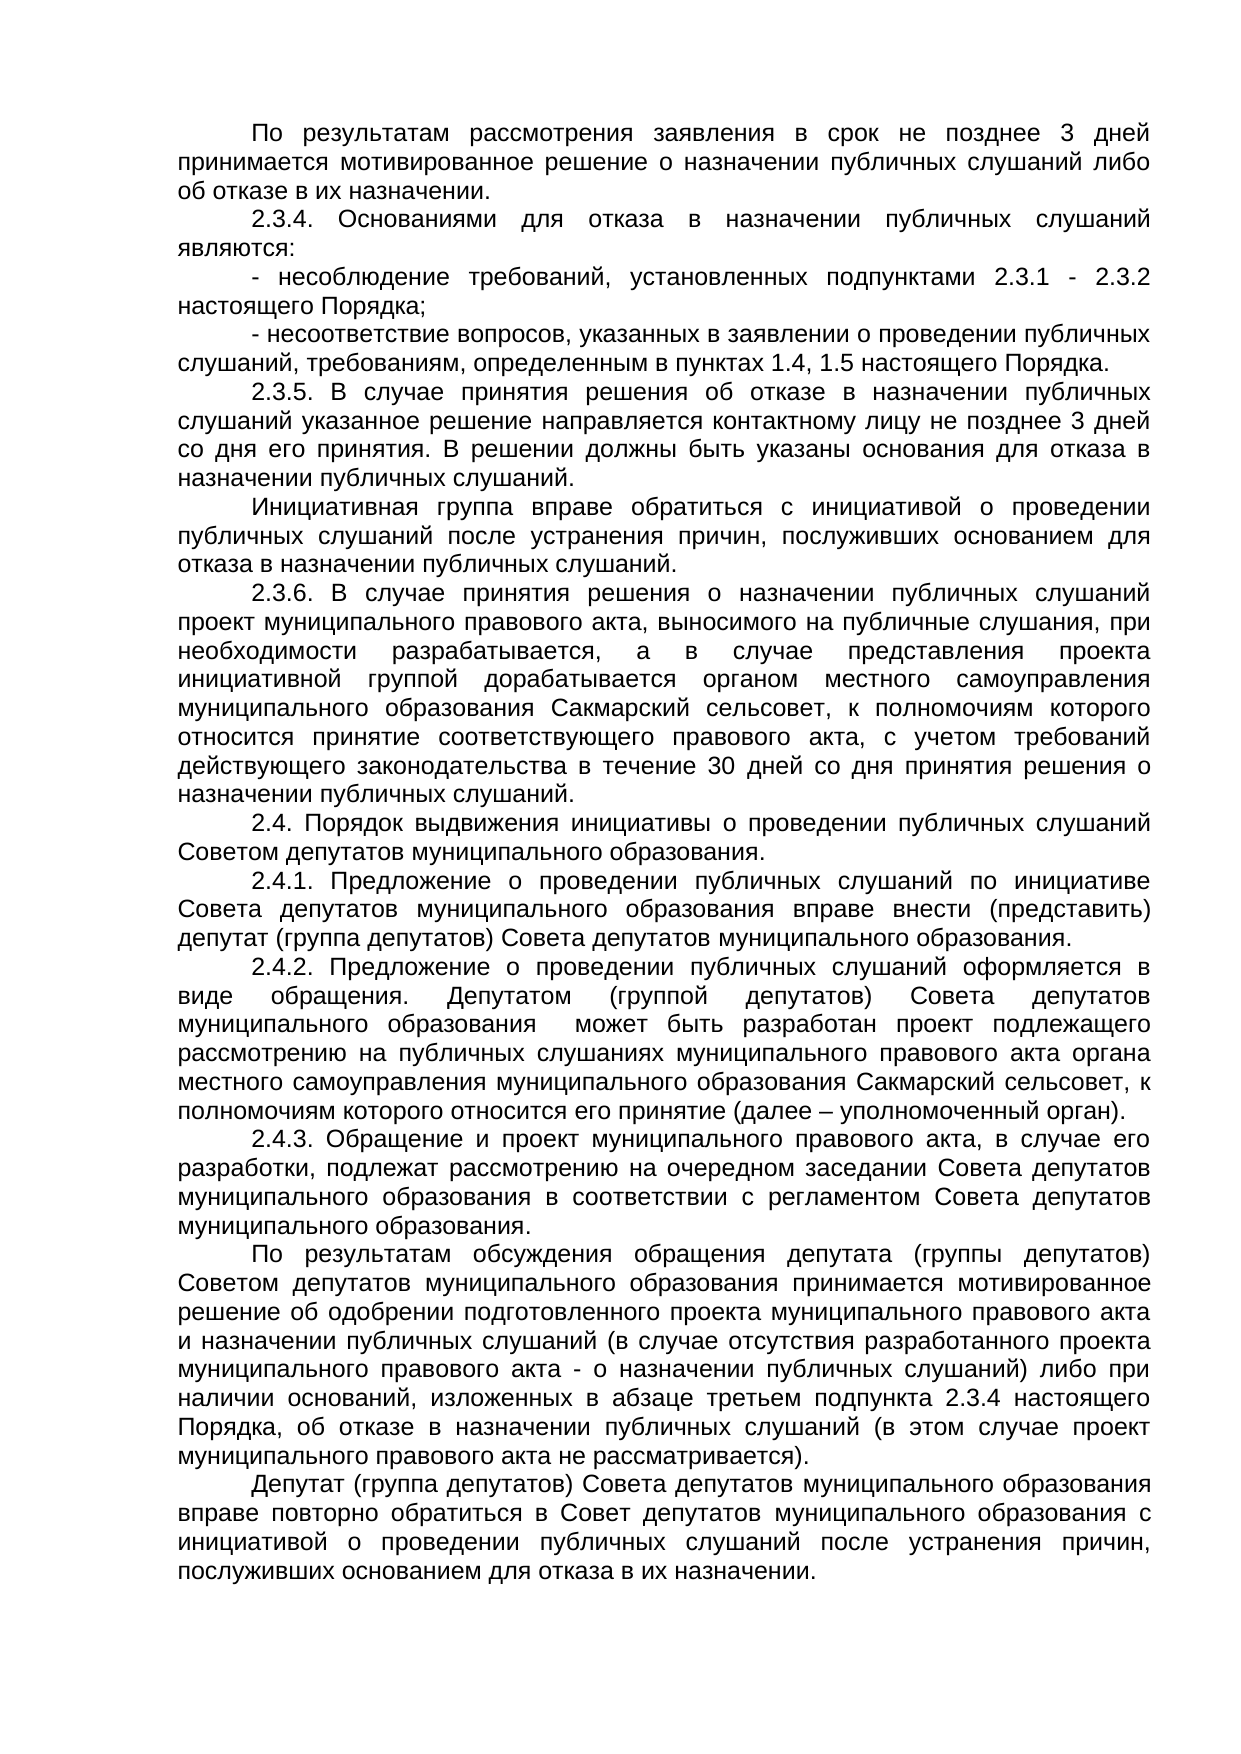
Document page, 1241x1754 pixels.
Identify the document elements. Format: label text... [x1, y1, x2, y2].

text 2.4.3. Обращение и проект муниципального правового акта, в случае его разработки, подлежат рассмотрению на очередном заседании Совета депутатов муниципального образования в соответствии с регламентом Совета депутатов муниципального образования. [177, 1124, 1152, 1239]
text По результатам обсуждения обращения депутата (группы депутатов) Советом депутатов муниципального образования принимается мотивированное решение об одобрении подготовленного проекта муниципального правового акта и назначении публичных слушаний (в случае отсутствия разработанного проекта муниципального правового акта - о назначении публичных слушаний) либо при наличии оснований, изложенных в абзаце третьем подпункта 2.3.4 настоящего Порядка, об отказе в назначении публичных слушаний (в этом случае проект муниципального правового акта не рассматривается). [177, 1239, 1152, 1469]
text 2.3.5. В случае принятия решения об отказе в назначении публичных слушаний указанное решение направляется контактному лицу не позднее 3 дней со дня его принятия. В решении должны быть указаны основания для отказа в назначении публичных слушаний. [177, 377, 1152, 492]
text - несоблюдение требований, установленных подпунктами 2.3.1 - 2.3.2 настоящего Порядка; [177, 262, 1152, 319]
text Инициативная группа вправе обратиться с инициативой о проведении публичных слушаний после устранения причин, послуживших основанием для отказа в назначении публичных слушаний. [177, 492, 1152, 578]
text 2.3.4. Основаниями для отказа в назначении публичных слушаний являются: [177, 204, 1152, 262]
text 2.4.1. Предложение о проведении публичных слушаний по инициативе Совета депутатов муниципального образования вправе внести (представить) депутат (группа депутатов) Совета депутатов муниципального образования. [177, 866, 1152, 952]
text Депутат (группа депутатов) Совета депутатов муниципального образования вправе повторно обратиться в Совет депутатов муниципального образования с инициативой о проведении публичных слушаний после устранения причин, послуживших основанием для отказа в их назначении. [177, 1469, 1152, 1584]
text 2.3.6. В случае принятия решения о назначении публичных слушаний проект муниципального правового акта, выносимого на публичные слушания, при необходимости разрабатывается, а в случае представления проекта инициативной группой дорабатывается органом местного самоуправления муниципального образования Сакмарский сельсовет, к полномочиям которого относится принятие соответствующего правового акта, с учетом требований действующего законодательства в течение 30 дней со дня принятия решения о назначении публичных слушаний. [177, 578, 1152, 808]
text 2.4. Порядок выдвижения инициативы о проведении публичных слушаний Советом депутатов муниципального образования. [177, 808, 1152, 866]
text 2.4.2. Предложение о проведении публичных слушаний оформляется в виде обращения. Депутатом (группой депутатов) Совета депутатов муниципального образования может быть разработан проект подлежащего рассмотрению на публичных слушаниях муниципального правового акта органа местного самоуправления муниципального образования Сакмарский сельсовет, к полномочиям которого относится его принятие (далее – уполномоченный орган). [177, 952, 1152, 1124]
text По результатам рассмотрения заявления в срок не позднее 3 дней принимается мотивированное решение о назначении публичных слушаний либо об отказе в их назначении. [177, 118, 1152, 204]
text - несоответствие вопросов, указанных в заявлении о проведении публичных слушаний, требованиям, определенным в пунктах 1.4, 1.5 настоящего Порядка. [177, 319, 1152, 377]
